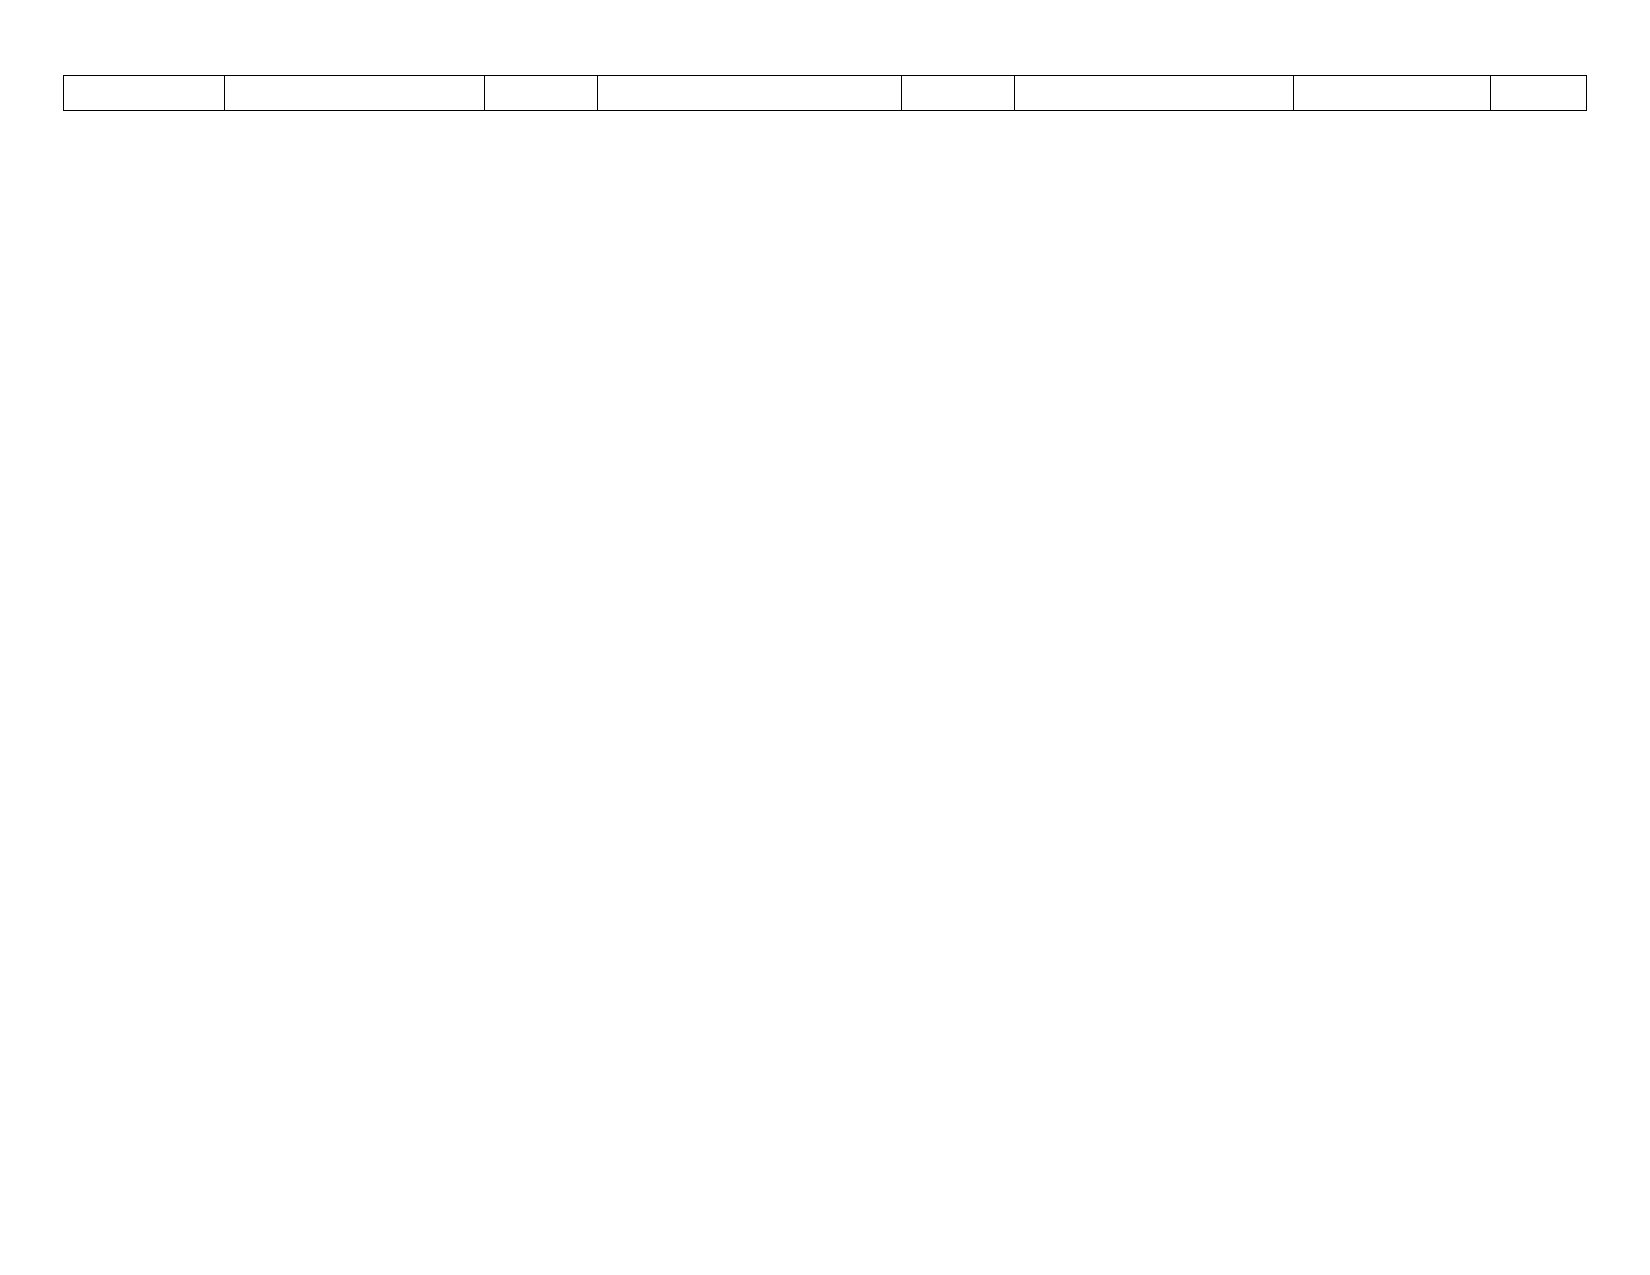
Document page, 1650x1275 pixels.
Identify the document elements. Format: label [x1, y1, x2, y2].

table_cell [1294, 76, 1490, 110]
table_cell [598, 76, 901, 110]
table_cell [485, 76, 597, 110]
table_cell [1491, 76, 1586, 110]
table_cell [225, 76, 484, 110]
table_cell [64, 76, 224, 110]
table_cell [902, 76, 1014, 110]
table_cell [1015, 76, 1293, 110]
